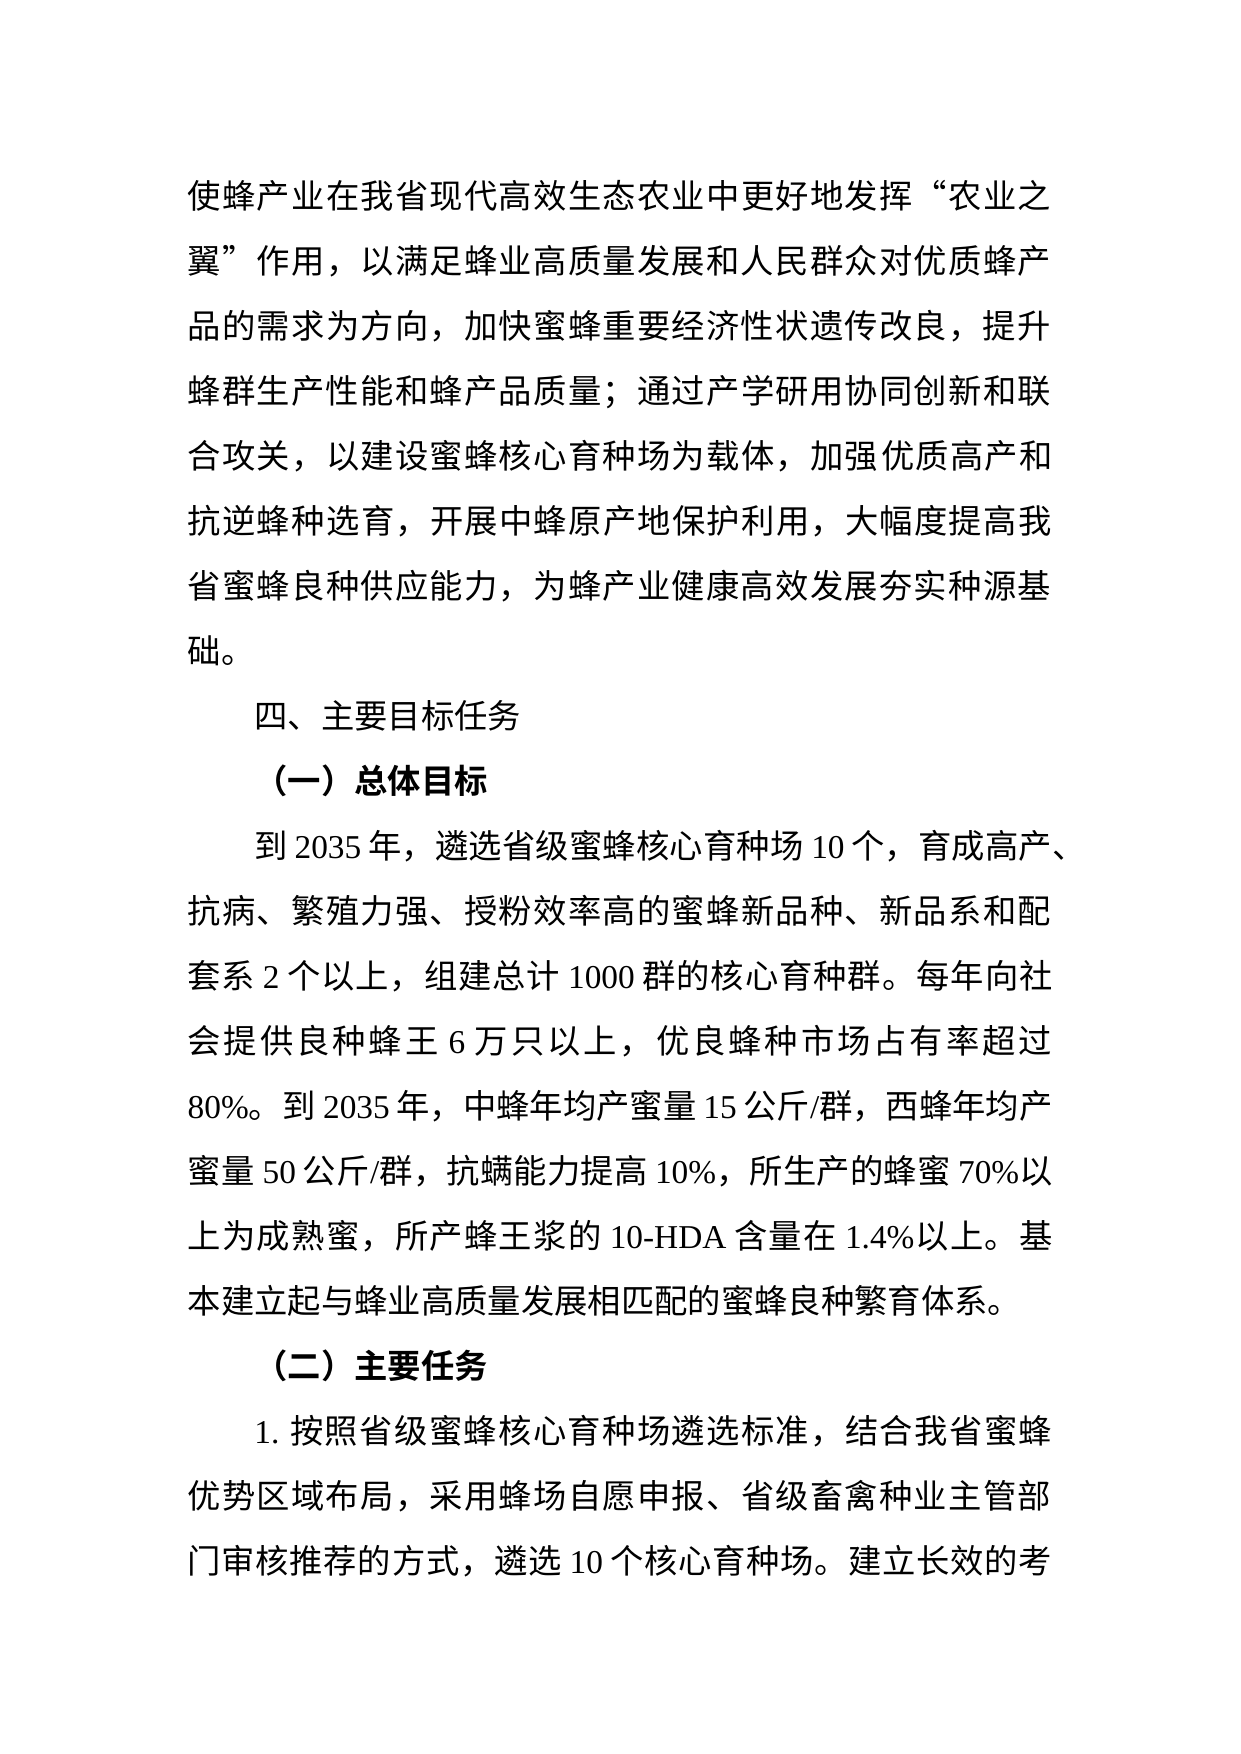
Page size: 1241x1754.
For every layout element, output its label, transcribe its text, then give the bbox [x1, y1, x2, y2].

text 到2035年，遴选省级蜜蜂核心育种场10个，育成高产、抗病、繁殖力强、授粉效率高的蜜蜂新品种、新品系和配套系2个以上，组建总计1000群的核心育种群。每年向社会提供良种蜂王6万只以上，优良蜂种市场占有率超过80%。到 2035年，中蜂年均产蜜量15公斤/群，西蜂年均产蜜量 50公斤/群，抗螨能力提高10%，所生产的蜂蜜70%以上为成熟蜜，所产蜂王浆的10-HDA含量在1.4%以上。基本建立起与蜂业高质量发展相匹配的蜜蜂良种繁育体系。 [187, 812, 1053, 1332]
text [187, 1397, 1053, 1592]
text （二）主要任务 [187, 1332, 1053, 1397]
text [187, 162, 1053, 682]
text 四、主要目标任务 [187, 682, 1053, 747]
text （一）总体目标 [187, 747, 1053, 812]
